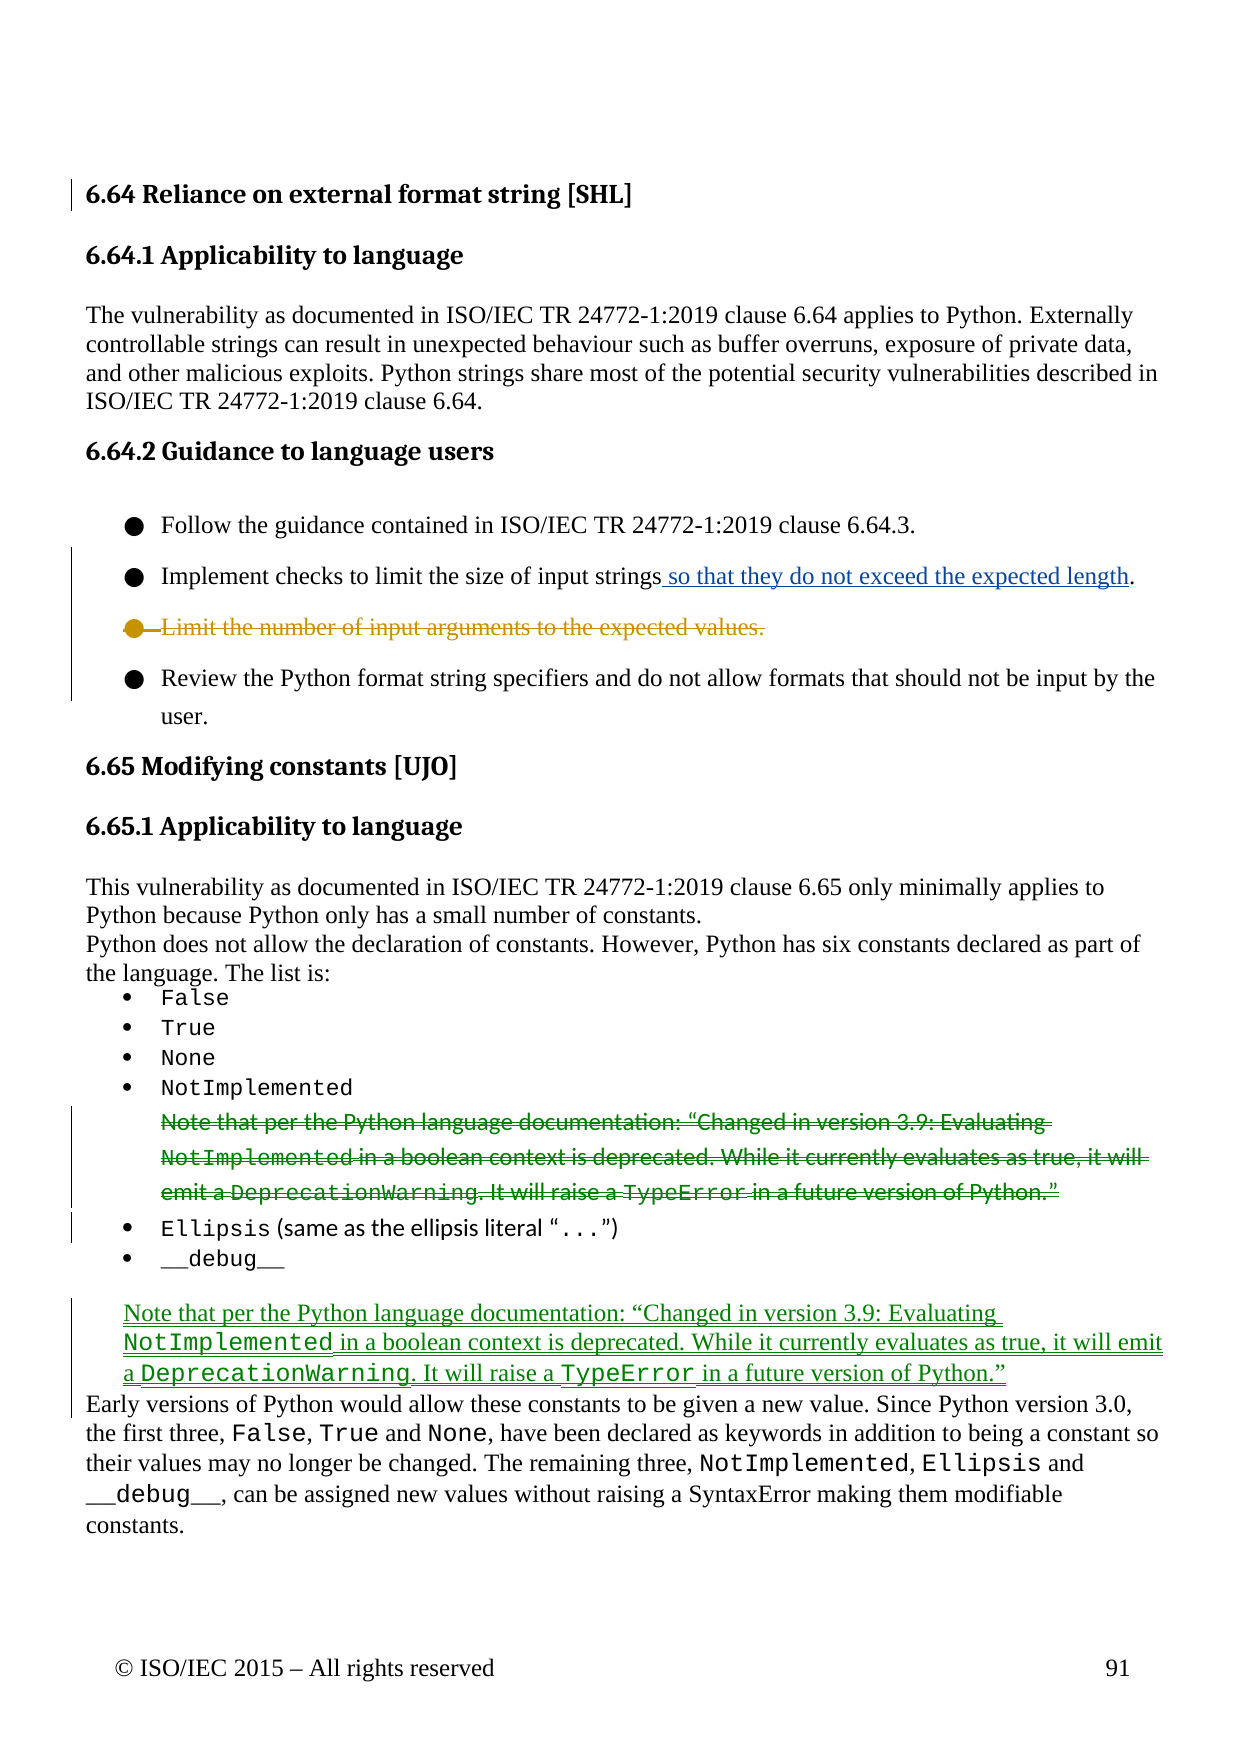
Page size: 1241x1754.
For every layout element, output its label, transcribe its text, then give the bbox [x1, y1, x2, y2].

list False [123, 987, 1164, 1012]
subtitle 6.64.2 Guidance to language users [86, 436, 1164, 467]
subtitle 6.64 Reliance on external format string [SHL] [86, 179, 1164, 211]
subtitle 6.65.1 Applicability to language [86, 811, 1164, 843]
list Review the Python format string specifiers and do not allow formats that should not be input by the user. [123, 650, 1164, 730]
list True [123, 1016, 1164, 1042]
list None [123, 1046, 1164, 1072]
list NotImplemented [123, 1076, 1164, 1102]
text Python does not allow the declaration of constants. However, Python has six constants declared as part of the language. The list is: [86, 929, 1164, 987]
list Ellipsis (same as the ellipsis literal “...”) [123, 1212, 1164, 1243]
subtitle 6.64.1 Applicability to language [86, 240, 1164, 271]
subtitle 6.65 Modifying constants [UJO] [86, 751, 1164, 782]
text Early versions of Python would allow these constants to be given a new value. Since Python version 3.0, the first three, False, True and None, have been declared as keywords in addition to being a constant so their values may no longer be changed. The remaining three, NotImplemented, Ellipsis and __debug__, can be assigned new values without raising a SyntaxError making them modifiable constants. [86, 1389, 1164, 1539]
list Implement checks to limit the size of input strings. [123, 547, 1164, 599]
list __debug__ [123, 1248, 1164, 1274]
text This vulnerability as documented in ISO/IEC TR 24772-1:2019 clause 6.65 only minimally applies to Python because Python only has a small number of constants. [86, 872, 1164, 929]
text The vulnerability as documented in ISO/IEC TR 24772-1:2019 clause 6.64 applies to Python. Externally controllable strings can result in unexpected behaviour such as buffer overruns, exposure of private data, and other malicious exploits. Python strings share most of the potential security vulnerabilities described in ISO/IEC TR 24772-1:2019 clause 6.64. [86, 300, 1164, 415]
list Follow the guidance contained in ISO/IEC TR 24772-1:2019 clause 6.64.3. [123, 496, 1164, 547]
